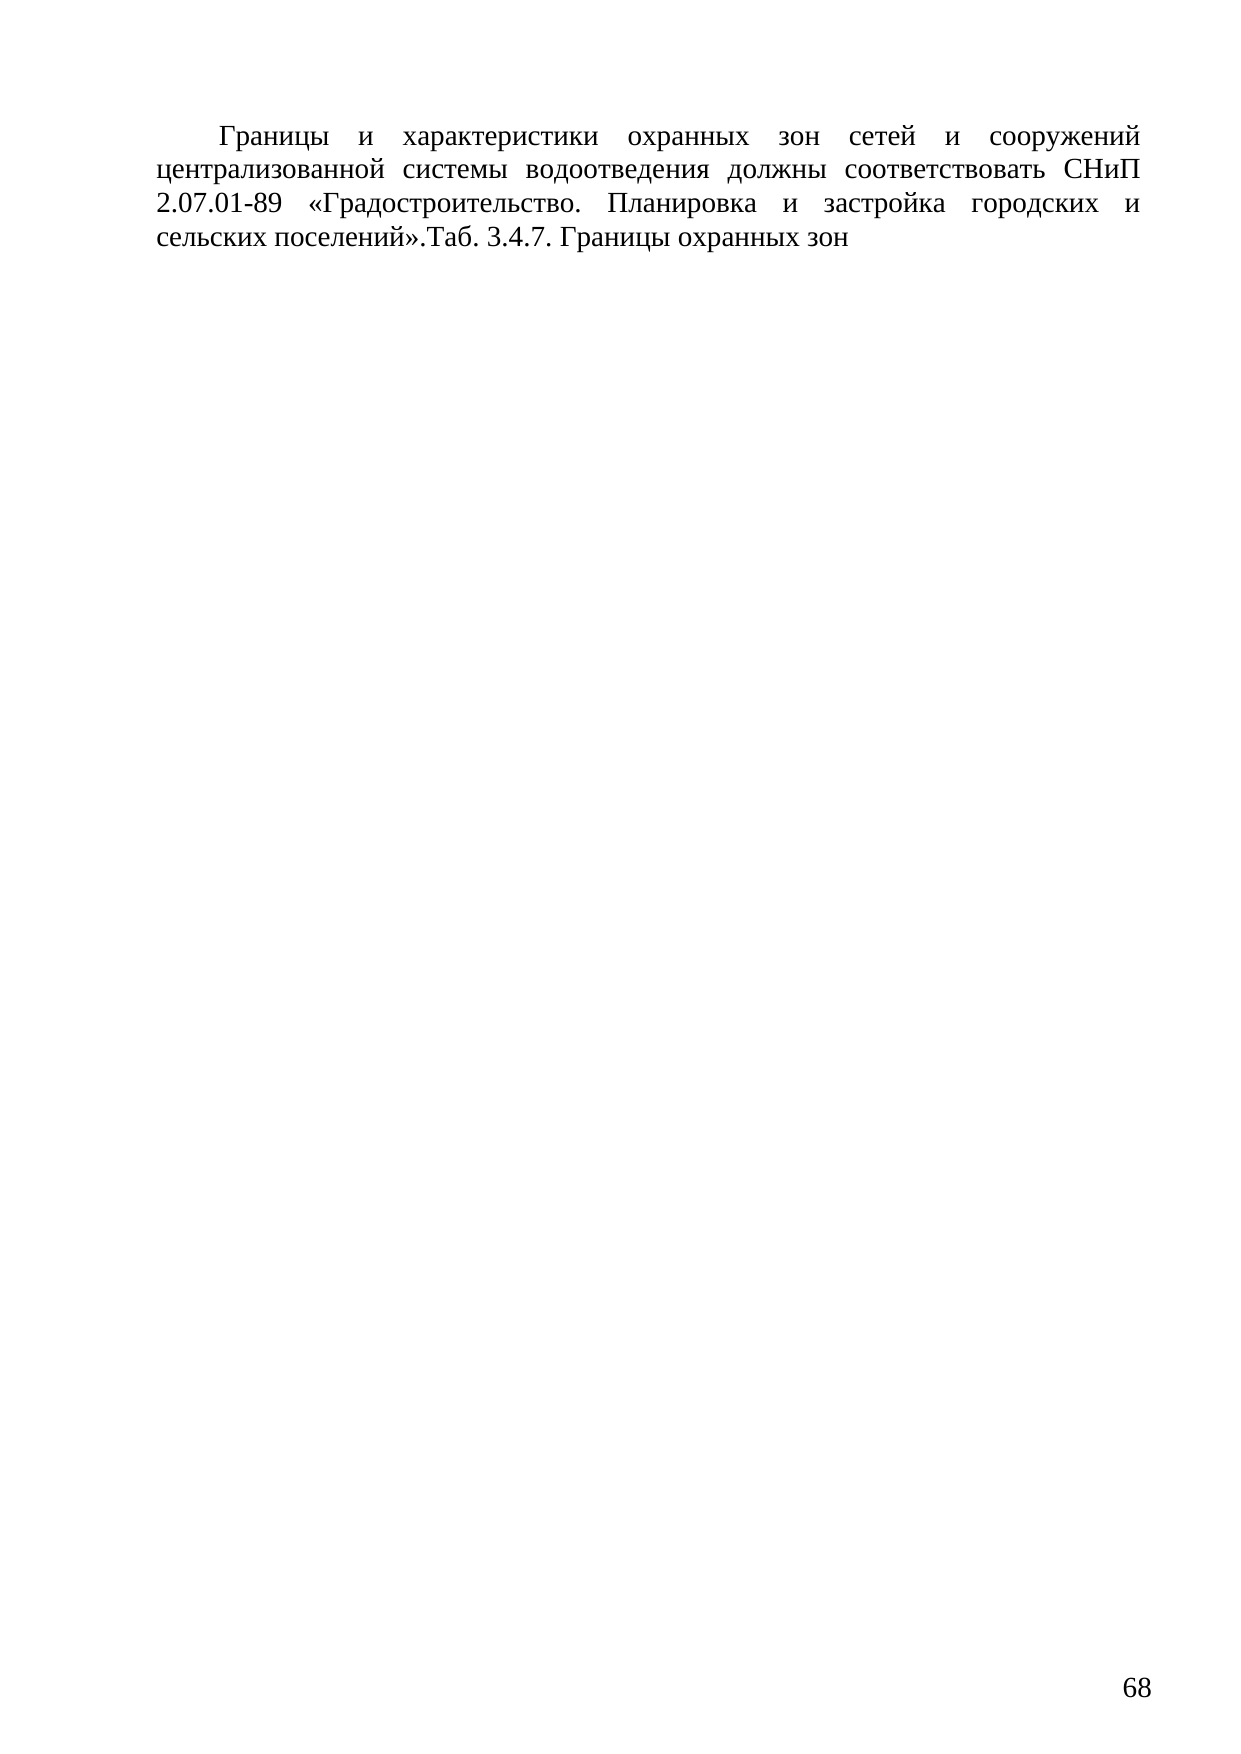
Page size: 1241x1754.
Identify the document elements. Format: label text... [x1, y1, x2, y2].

text Границы и характеристики охранных зон сетей и сооружений централизованной системы водоотведения должны соответствовать СНиП 2.07.01-89 «Градостроительство. Планировка и застройка городских и сельских поселений».Таб. 3.4.7. Границы охранных зон [156, 118, 1141, 252]
